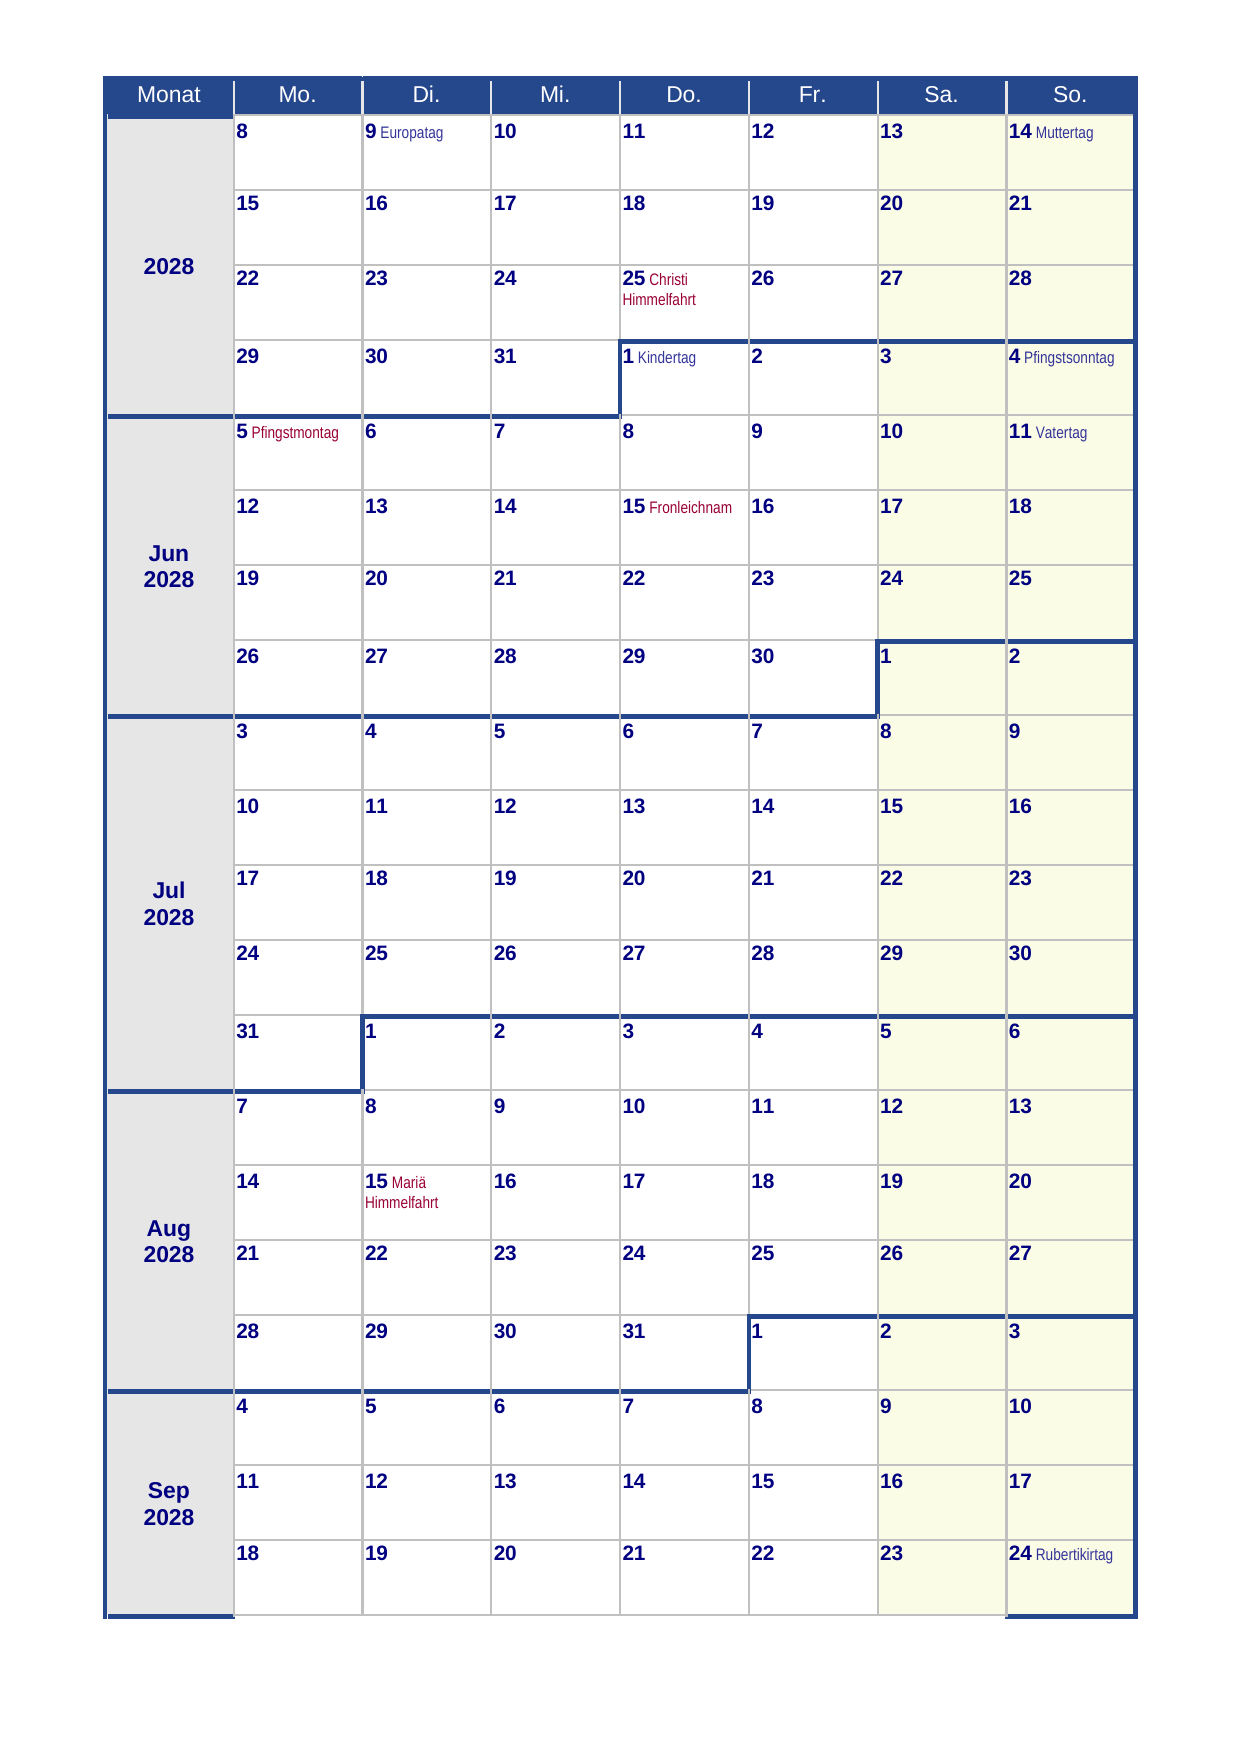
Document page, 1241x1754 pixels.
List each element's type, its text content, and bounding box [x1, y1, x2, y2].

table_cell 22 [364, 1241, 490, 1314]
table_header Di. [364, 81, 490, 114]
table_cell 23 [1008, 866, 1133, 939]
table_cell 22 [621, 566, 748, 639]
table_cell 4 [235, 1394, 361, 1464]
table_cell 10 [621, 1091, 748, 1164]
table_cell 12 [364, 1466, 490, 1539]
table_cell 6 [1008, 1019, 1133, 1089]
table_cell 18 [364, 866, 490, 939]
table_cell 12 [492, 791, 619, 864]
table_cell 10 [235, 791, 361, 864]
table_cell 3 [621, 1019, 748, 1089]
table_cell 3 [1008, 1319, 1133, 1389]
table_cell 2 [1008, 644, 1133, 714]
table_cell 13 [879, 116, 1005, 189]
table_cell 29 [364, 1316, 490, 1389]
table_cell 26 [492, 941, 619, 1014]
table_cell 24 [879, 566, 1005, 639]
table_cell 16 [879, 1466, 1005, 1539]
table_cell 21 [492, 566, 619, 639]
table_cell 15 [879, 791, 1005, 864]
table_cell 15 [750, 1466, 877, 1539]
table_cell 28 [492, 641, 619, 714]
table_header Sa. [879, 81, 1005, 114]
table_cell 16 [750, 491, 877, 564]
table_cell 2 [879, 1319, 1005, 1389]
table_cell 30 [750, 641, 875, 714]
table_cell 29 [621, 641, 748, 714]
table_cell 26 [750, 266, 877, 339]
table_cell 3 [879, 344, 1005, 414]
table_cell 10 [492, 116, 619, 189]
table_cell 21 [235, 1241, 361, 1314]
table_cell 20 [492, 1541, 619, 1614]
table_cell 26 [235, 641, 361, 714]
table_cell 7 [235, 1094, 361, 1164]
table_cell 23 [750, 566, 877, 639]
table_cell 21 [750, 866, 877, 939]
table_cell 20 [879, 191, 1005, 264]
table_cell 5 [364, 1394, 490, 1464]
table_cell Sep 2028 [107, 1390, 233, 1614]
table_cell 10 [879, 416, 1005, 489]
table_cell 3 [235, 719, 361, 789]
table_cell 10 [1008, 1391, 1133, 1464]
table_cell 11 Vatertag [1008, 416, 1133, 489]
table_cell 29 [879, 941, 1005, 1014]
table_header Do. [621, 81, 748, 114]
table_cell 16 [492, 1166, 619, 1239]
table_cell 25 Christi Himmelfahrt [621, 266, 748, 339]
table_cell 6 [364, 419, 490, 489]
table_cell 29 [235, 341, 361, 414]
table_cell 14 [621, 1466, 748, 1539]
table_cell 23 [492, 1241, 619, 1314]
table_cell 7 [750, 719, 877, 789]
table_cell 31 [235, 1016, 360, 1089]
table_cell 8 [364, 1091, 490, 1164]
table_cell 31 [492, 341, 618, 414]
table_cell 11 [364, 791, 490, 864]
table_cell 19 [364, 1541, 490, 1614]
table_cell 27 [1008, 1241, 1133, 1314]
table_cell 24 [492, 266, 619, 339]
table_cell 1 Kindertag [622, 344, 748, 414]
table_cell 4 [364, 719, 490, 789]
table_cell 15 [235, 191, 361, 264]
table_cell 20 [621, 866, 748, 939]
table_cell 8 [235, 116, 361, 189]
table_cell 26 [879, 1241, 1005, 1314]
table_cell 9 [492, 1091, 619, 1164]
table_cell Aug 2028 [107, 1090, 233, 1389]
table_cell 12 [750, 116, 877, 189]
table_cell 9 [1008, 716, 1133, 789]
table_cell 27 [364, 641, 490, 714]
table_cell 4 Pfingstsonntag [1008, 344, 1133, 414]
table_cell 11 [750, 1091, 877, 1164]
table_cell 17 [879, 491, 1005, 564]
table_cell 30 [1008, 941, 1133, 1014]
table_cell 19 [750, 191, 877, 264]
table_cell Jul 2028 [107, 715, 233, 1089]
table_cell 14 [492, 491, 619, 564]
table_cell 11 [235, 1466, 361, 1539]
table_cell 21 [1008, 191, 1133, 264]
table_cell 6 [621, 719, 748, 789]
table_cell 4 [750, 1019, 877, 1089]
table_cell 25 [750, 1241, 877, 1314]
table_cell 2 [492, 1019, 619, 1089]
table_cell 17 [235, 866, 361, 939]
table_cell 21 [621, 1541, 748, 1614]
table_cell 20 [1008, 1166, 1133, 1239]
table_cell 27 [621, 941, 748, 1014]
table_cell 18 [235, 1541, 361, 1614]
table_cell 27 [879, 266, 1005, 339]
table_cell 14 [750, 791, 877, 864]
table_cell 14 [235, 1166, 361, 1239]
table_cell 1 [880, 644, 1005, 714]
table_cell 16 [364, 191, 490, 264]
table_cell 17 [492, 191, 619, 264]
table_cell 1 [751, 1319, 877, 1389]
table_cell 19 [492, 866, 619, 939]
table_cell 2 [750, 344, 877, 414]
table_cell 6 [492, 1394, 619, 1464]
table_cell 7 [492, 419, 619, 489]
table_header Monat [107, 81, 233, 114]
table_cell 13 [492, 1466, 619, 1539]
table_cell 28 [750, 941, 877, 1014]
table_header Mo. [235, 81, 361, 114]
table_cell 20 [364, 566, 490, 639]
table_cell 28 [235, 1316, 361, 1389]
table_cell 18 [750, 1166, 877, 1239]
table_cell 18 [621, 191, 748, 264]
table_cell 22 [235, 266, 361, 339]
table_cell 28 [1008, 266, 1133, 339]
table_cell 22 [750, 1541, 877, 1614]
table_cell 15 Fronleichnam [621, 491, 748, 564]
table_cell 13 [1008, 1091, 1133, 1164]
table_cell 23 [364, 266, 490, 339]
table_cell 25 [364, 941, 490, 1014]
table_cell 11 [621, 116, 748, 189]
table_cell 19 [879, 1166, 1005, 1239]
table_cell 13 [621, 791, 748, 864]
table_cell 12 [879, 1091, 1005, 1164]
table_cell 22 [879, 866, 1005, 939]
table_cell Mai 2028 [107, 115, 233, 414]
table_cell 25 [1008, 566, 1133, 639]
table_cell 23 [879, 1541, 1005, 1614]
table_cell 8 [750, 1391, 877, 1464]
table_cell 16 [1008, 791, 1133, 864]
table_cell 24 Rubertikirtag [1008, 1541, 1133, 1614]
table_cell 7 [621, 1394, 748, 1464]
table_cell 9 Europatag [364, 116, 490, 189]
table_cell 24 [621, 1241, 748, 1314]
table_header So. [1008, 81, 1133, 114]
table_cell 14 Muttertag [1008, 116, 1133, 189]
table_cell 9 [750, 416, 877, 489]
table_cell 19 [235, 566, 361, 639]
table_cell 5 [879, 1019, 1005, 1089]
table_cell 24 [235, 941, 361, 1014]
table_header Fr. [750, 81, 877, 114]
table_cell 9 [879, 1391, 1005, 1464]
table_header Mi. [492, 81, 619, 114]
table_cell 17 [621, 1166, 748, 1239]
table_cell 5 Pfingstmontag [235, 419, 361, 489]
table_cell 8 [879, 716, 1005, 789]
table_cell Jun 2028 [107, 415, 233, 714]
table_cell 30 [492, 1316, 619, 1389]
table_cell 18 [1008, 491, 1133, 564]
table_cell 31 [621, 1316, 747, 1389]
table_cell 17 [1008, 1466, 1133, 1539]
table_cell 30 [364, 341, 490, 414]
table_cell 5 [492, 719, 619, 789]
table_cell 1 [365, 1019, 490, 1089]
table_cell 8 [621, 416, 748, 489]
table_cell 13 [364, 491, 490, 564]
table_cell 15 Mariä Himmelfahrt [364, 1166, 490, 1239]
table_cell 12 [235, 491, 361, 564]
